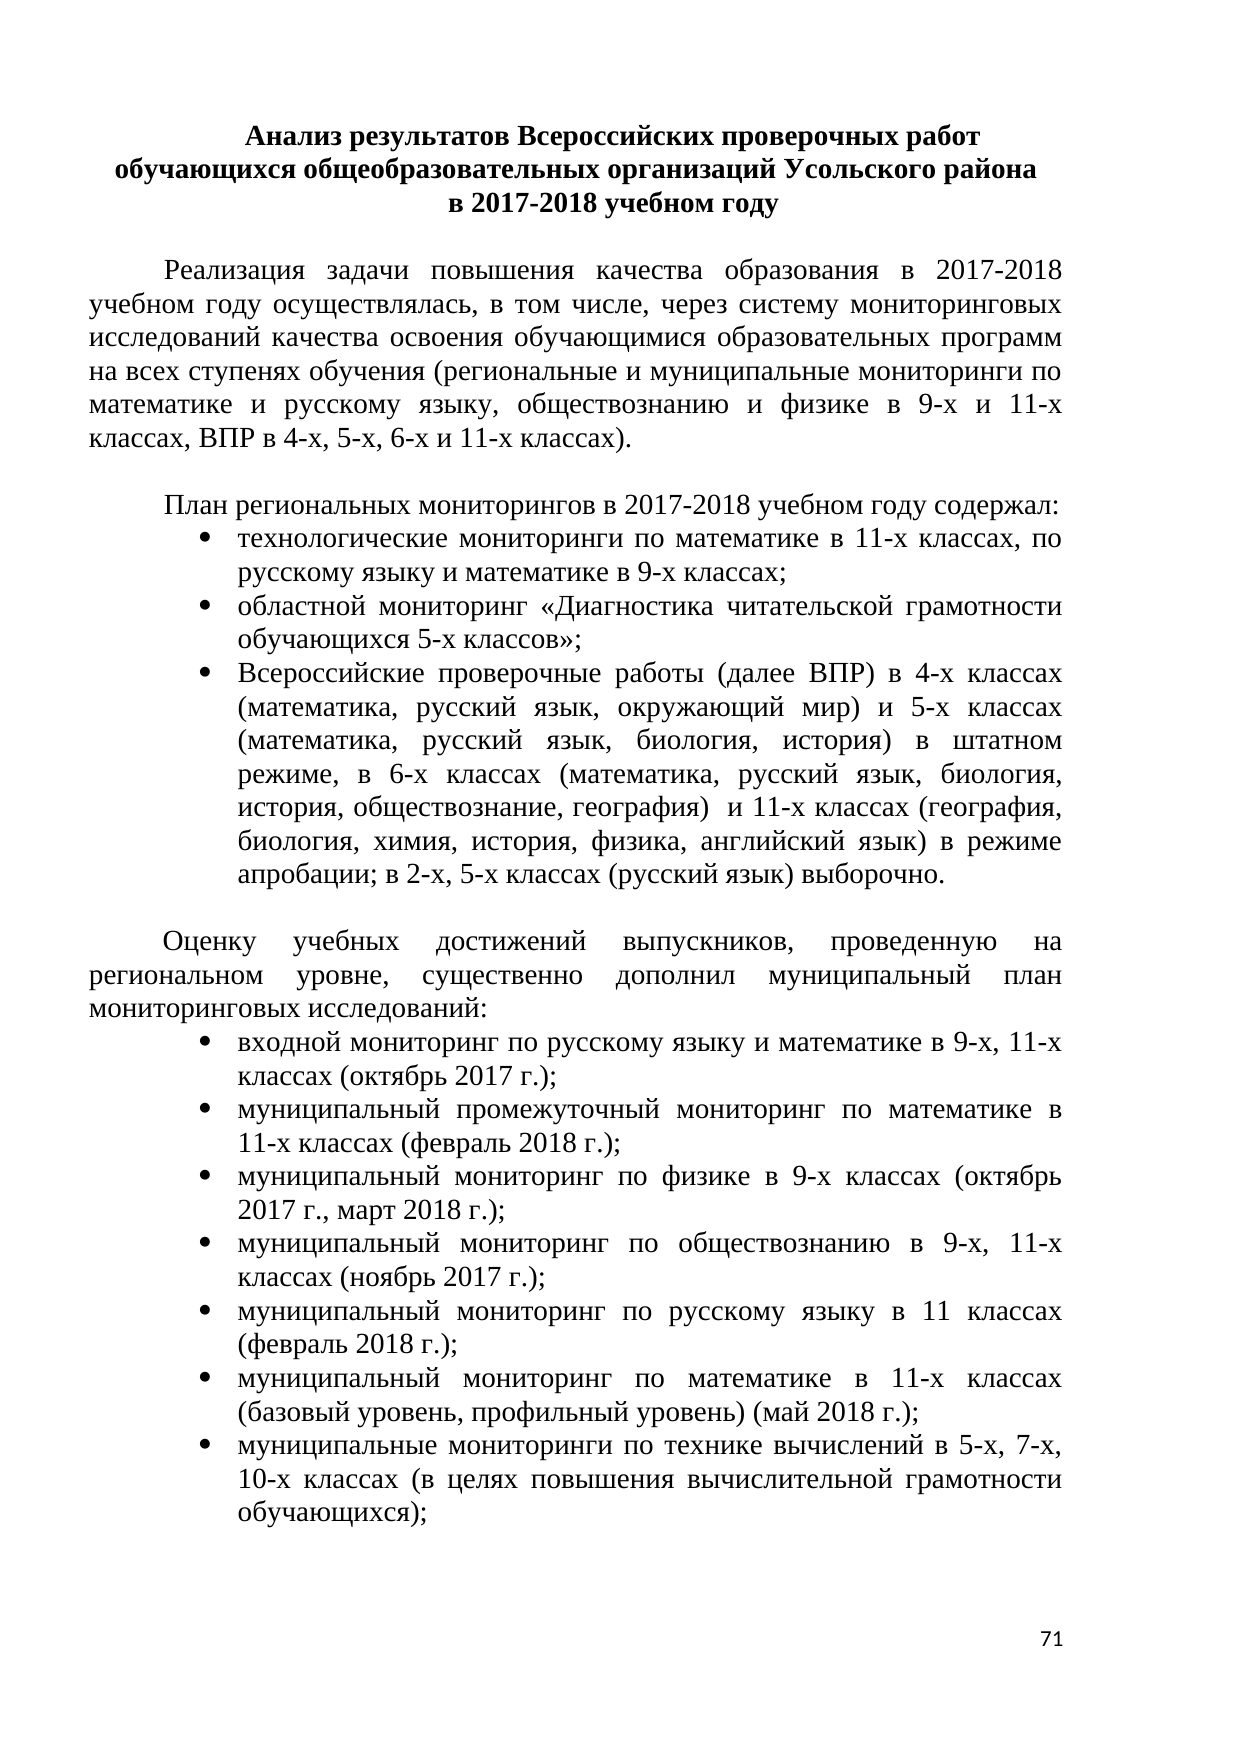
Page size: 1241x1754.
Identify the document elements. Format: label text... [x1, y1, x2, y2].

list муниципальный мониторинг по обществознанию в 9-х, 11-х классах (ноябрь 2017 г.); [200, 1226, 1063, 1293]
list технологические мониторинги по математике в 11-х классах, по русскому языку и математике в 9-х классах; [200, 521, 1063, 588]
text Оценку учебных достижений выпускников, проведенную на региональном уровне, существенно дополнил муниципальный план мониторинговых исследований: [89, 923, 1063, 1024]
list Всероссийские проверочные работы (далее ВПР) в 4-х классах (математика, русский язык, окружающий мир) и 5-х классах (математика, русский язык, биология, история) в штатном режиме, в 6-х классах (математика, русский язык, биология, история, обществознание, география) и 11-х классах (география, биология, химия, история, физика, английский язык) в режиме апробации; в 2-х, 5-х классах (русский язык) выборочно. [200, 655, 1063, 890]
list муниципальные мониторинги по технике вычислений в 5-х, 7-х, 10-х классах (в целях повышения вычислительной грамотности обучающихся); [200, 1427, 1063, 1528]
list муниципальный мониторинг по математике в 11-х классах (базовый уровень, профильный уровень) (май 2018 г.); [200, 1360, 1063, 1427]
text Реализация задачи повышения качества образования в 2017-2018 учебном году осуществлялась, в том числе, через систему мониторинговых исследований качества освоения обучающимися образовательных программ на всех ступенях обучения (региональные и муниципальные мониторинги по математике и русскому языку, обществознанию и физике в 9-х и 11-х классах, ВПР в 4-х, 5-х, 6-х и 11-х классах). [89, 252, 1063, 453]
list муниципальный промежуточный мониторинг по математике в 11-х классах (февраль 2018 г.); [200, 1091, 1063, 1158]
text в 2017-2018 учебном году [89, 185, 1063, 219]
text Анализ результатов Всероссийских проверочных работ обучающихся общеобразовательных организаций Усольского района [89, 118, 1063, 185]
list областной мониторинг «Диагностика читательской грамотности обучающихся 5-х классов»; [200, 588, 1063, 655]
text План региональных мониторингов в 2017-2018 учебном году содержал: [89, 487, 1063, 521]
list входной мониторинг по русскому языку и математике в 9-х, 11-х классах (октябрь 2017 г.); [200, 1024, 1063, 1091]
list муниципальный мониторинг по русскому языку в 11 классах (февраль 2018 г.); [200, 1293, 1063, 1360]
list муниципальный мониторинг по физике в 9-х классах (октябрь 2017 г., март 2018 г.); [200, 1158, 1063, 1226]
